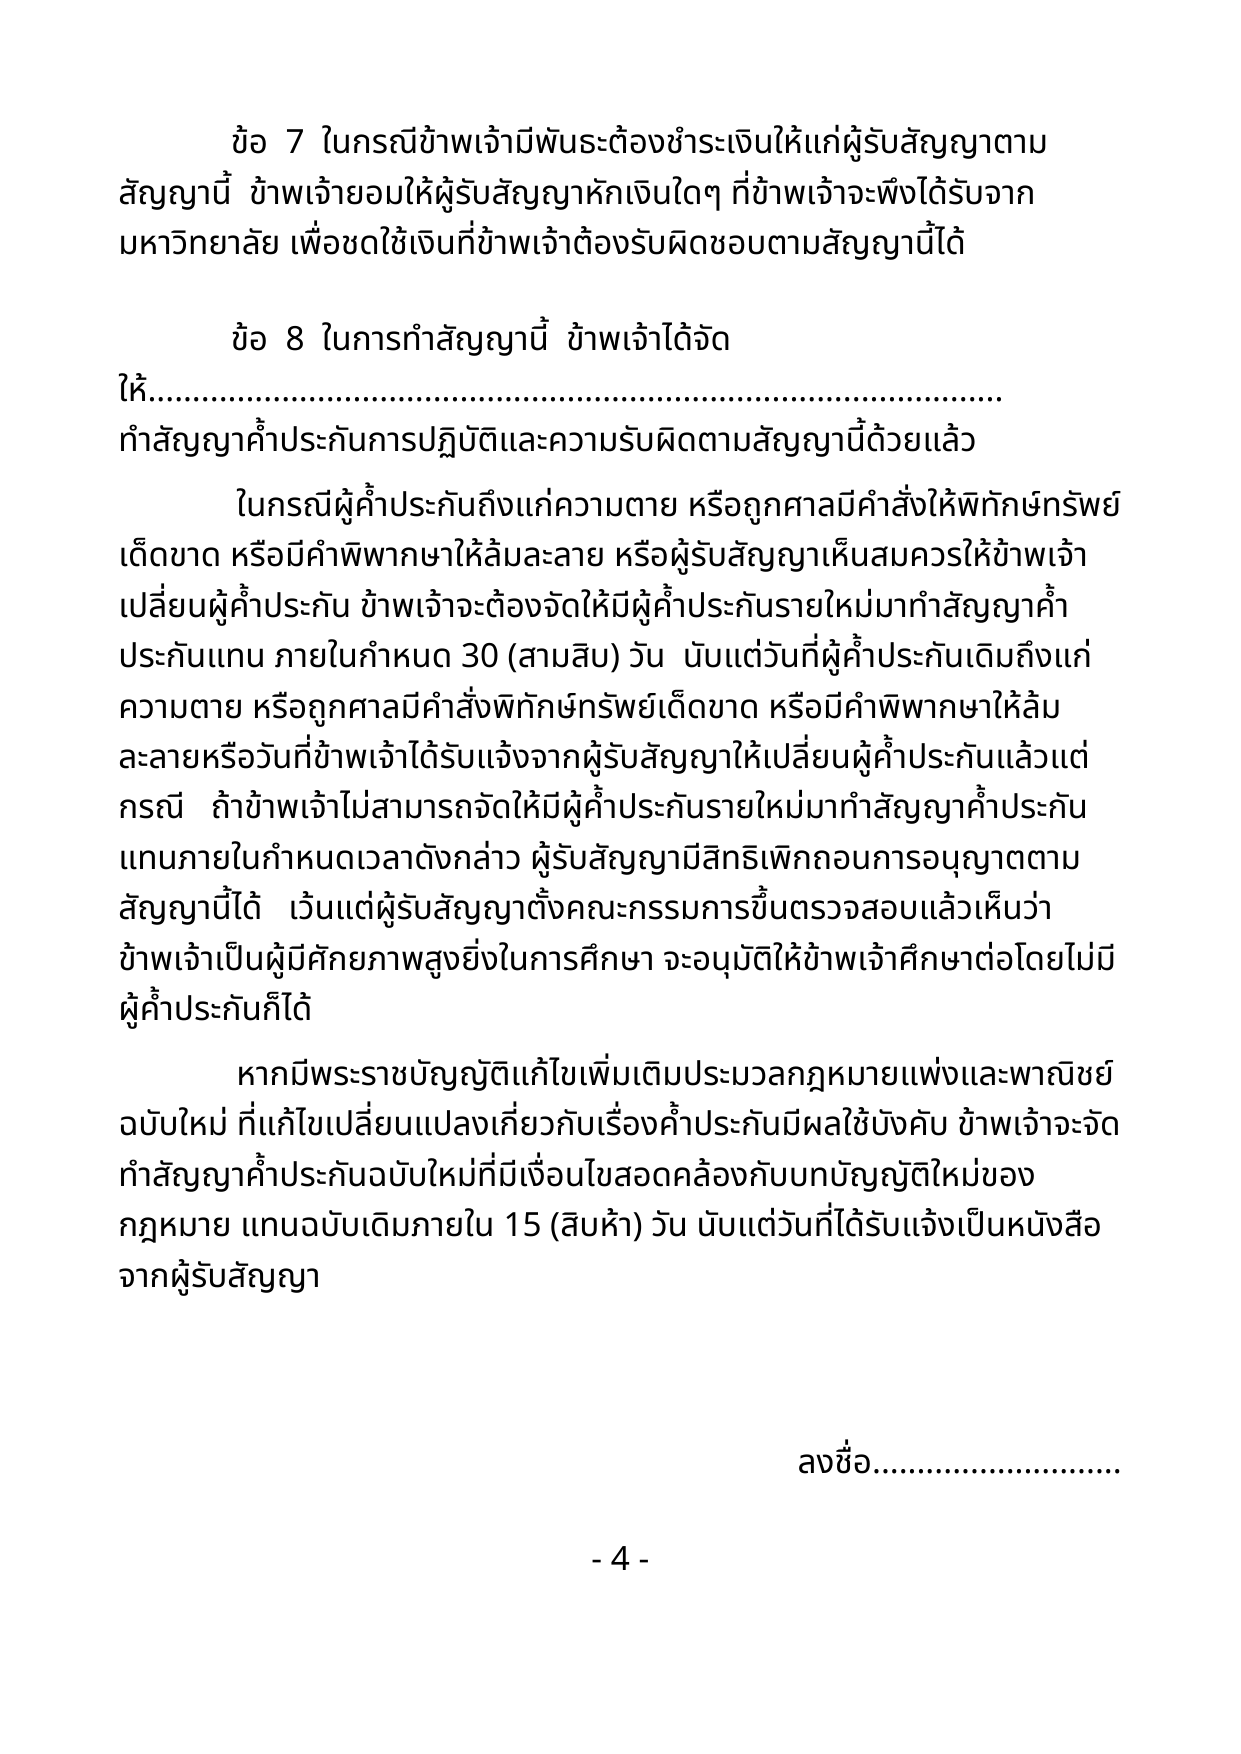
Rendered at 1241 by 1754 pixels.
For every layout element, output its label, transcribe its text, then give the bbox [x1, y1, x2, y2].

text หากมีพระราชบัญญัติแก้ไขเพิ่มเติมประมวลกฎหมายแพ่งและพาณิชย์ฉบับใหม่ ที่แก้ไขเปลี่ยนแปลงเกี่ยวกับเรื่องค้ำประกันมีผลใช้บังคับ ข้าพเจ้าจะจัดทำสัญญาค้ำประกันฉบับใหม่ที่มีเงื่อนไขสอดคล้องกับบทบัญญัติใหม่ของกฎหมาย แทนฉบับเดิมภายใน 15 (สิบห้า) วัน นับแต่วันที่ได้รับแจ้งเป็นหนังสือจากผู้รับสัญญา [118, 1050, 1122, 1302]
text ข้อ 8 ในการทำสัญญานี้ ข้าพเจ้าได้จัดให้................................................................................................ [118, 315, 1122, 416]
text ทำสัญญาค้ำประกันการปฏิบัติและความรับผิดตามสัญญานี้ด้วยแล้ว [118, 416, 1122, 467]
text ในกรณีผู้ค้ำประกันถึงแก่ความตาย หรือถูกศาลมีคำสั่งให้พิทักษ์ทรัพย์เด็ดขาด หรือมีคำพิพากษาให้ล้มละลาย หรือผู้รับสัญญาเห็นสมควรให้ข้าพเจ้าเปลี่ยนผู้ค้ำประกัน ข้าพเจ้าจะต้องจัดให้มีผู้ค้ำประกันรายใหม่มาทำสัญญาค้ำประกันแทน ภายในกำหนด 30 (สามสิบ) วัน นับแต่วันที่ผู้ค้ำประกันเดิมถึงแก่ความตาย หรือถูกศาลมีคำสั่งพิทักษ์ทรัพย์เด็ดขาด หรือมีคำพิพากษาให้ล้มละลายหรือวันที่ข้าพเจ้าได้รับแจ้งจากผู้รับสัญญาให้เปลี่ยนผู้ค้ำประกันแล้วแต่กรณี ถ้าข้าพเจ้าไม่สามารถจัดให้มีผู้ค้ำประกันรายใหม่มาทำสัญญาค้ำประกันแทนภายในกำหนดเวลาดังกล่าว ผู้รับสัญญามีสิทธิเพิกถอนการอนุญาตตามสัญญานี้ได้ เว้นแต่ผู้รับสัญญาตั้งคณะกรรมการขึ้นตรวจสอบแล้วเห็นว่าข้าพเจ้าเป็นผู้มีศักยภาพสูงยิ่งในการศึกษา จะอนุมัติให้ข้าพเจ้าศึกษาต่อโดยไม่มีผู้ค้ำประกันก็ได้ [118, 481, 1122, 1036]
text ข้อ 7 ในกรณีข้าพเจ้ามีพันธะต้องชำระเงินให้แก่ผู้รับสัญญาตามสัญญานี้ ข้าพเจ้ายอมให้ผู้รับสัญญาหักเงินใดๆ ที่ข้าพเจ้าจะพึงได้รับจากมหาวิทยาลัย เพื่อชดใช้เงินที่ข้าพเจ้าต้องรับผิดชอบตามสัญญานี้ได้ [118, 118, 1122, 269]
text - 4 - [118, 1534, 1122, 1580]
text ลงชื่อ............................ [118, 1438, 1122, 1489]
